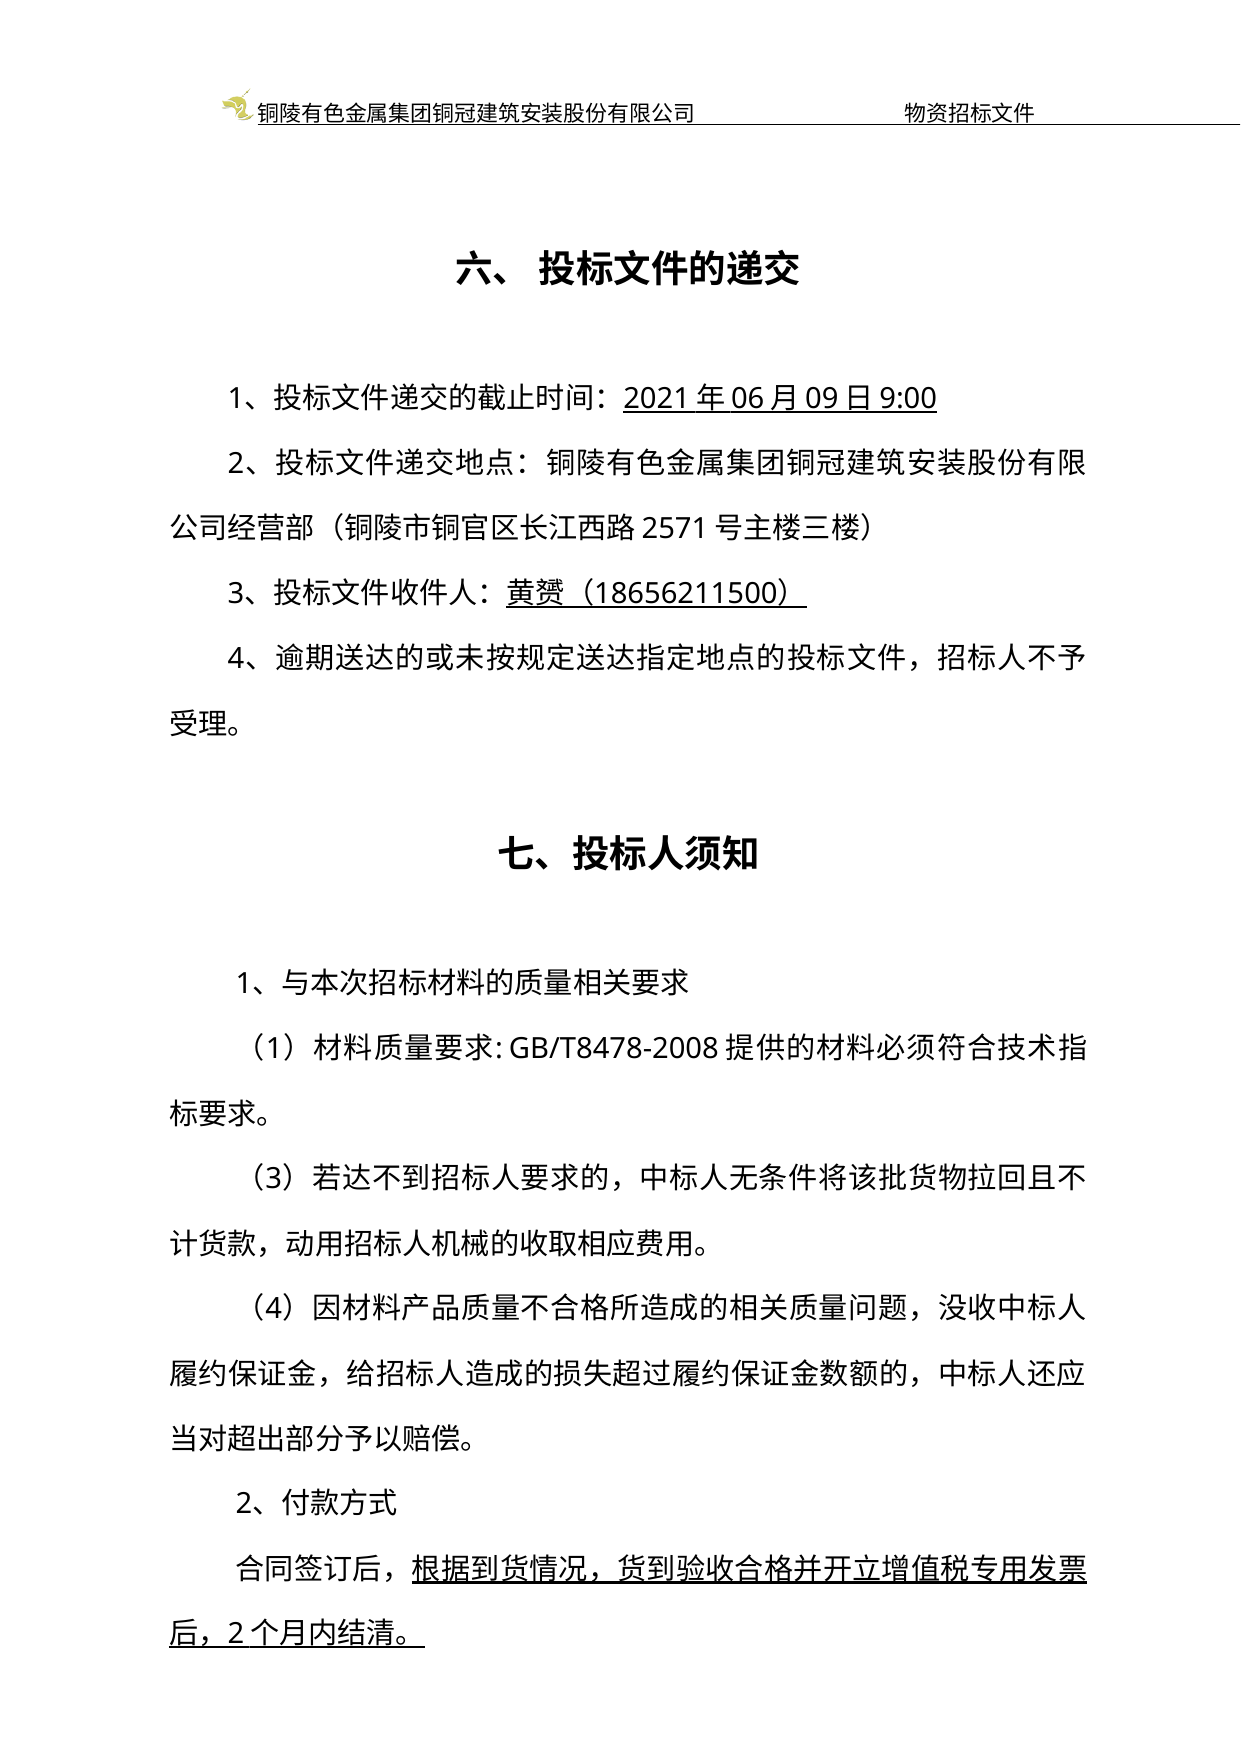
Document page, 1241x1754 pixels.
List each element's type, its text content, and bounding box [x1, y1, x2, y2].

text 1、与本次招标材料的质量相关要求 [169, 949, 1087, 1014]
text 4、逾期送达的或未按规定送达指定地点的投标文件，招标人不予受理。 [169, 624, 1087, 754]
picture [220, 88, 258, 122]
text 2、投标文件递交地点：铜陵有色金属集团铜冠建筑安装股份有限公司经营部（铜陵市铜官区长江西路2571号主楼三楼） [169, 429, 1087, 559]
text 2、付款方式 [169, 1469, 1087, 1534]
text （4）因材料产品质量不合格所造成的相关质量问题，没收中标人履约保证金，给招标人造成的损失超过履约保证金数额的，中标人还应当对超出部分予以赔偿。 [169, 1274, 1087, 1469]
text 六、 投标文件的递交 [169, 234, 1087, 299]
text 3、投标文件收件人：黄赟（18656211500） [169, 559, 1087, 624]
text （1）材料质量要求: GB/T8478-2008提供的材料必须符合技术指标要求。 [169, 1014, 1087, 1144]
text （3）若达不到招标人要求的，中标人无条件将该批货物拉回且不计货款，动用招标人机械的收取相应费用。 [169, 1144, 1087, 1274]
text 七、投标人须知 [169, 819, 1087, 884]
text 1、投标文件递交的截止时间：2021年06月09日9:00 [169, 364, 1087, 429]
text 合同签订后，根据到货情况，货到验收合格并开立增值税专用发票后，2个月内结清。 [169, 1534, 1087, 1664]
